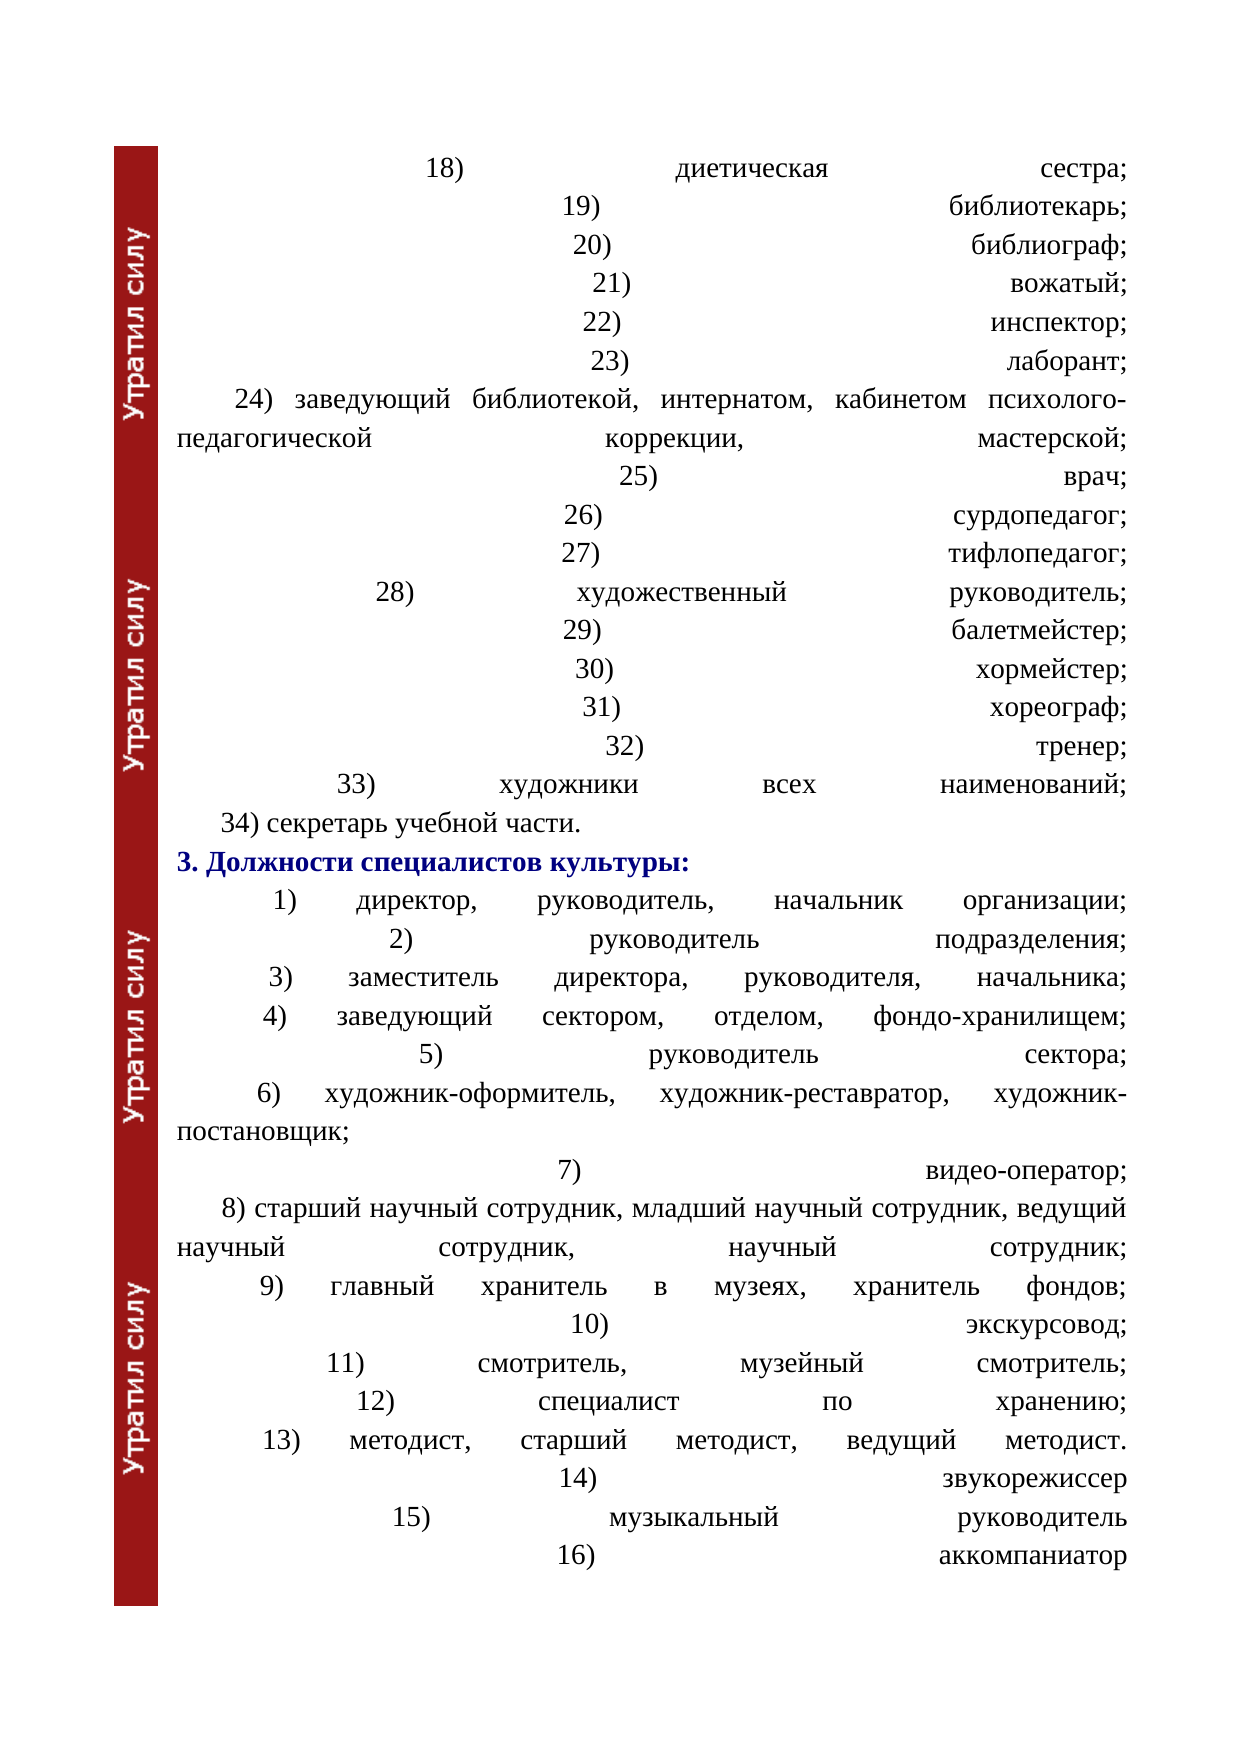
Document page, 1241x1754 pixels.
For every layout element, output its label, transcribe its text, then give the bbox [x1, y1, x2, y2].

text 3. Должности специалистов культуры: [112, 844, 1128, 877]
picture [114, 877, 158, 882]
picture [114, 839, 158, 844]
picture [114, 146, 158, 150]
picture [114, 1571, 158, 1606]
